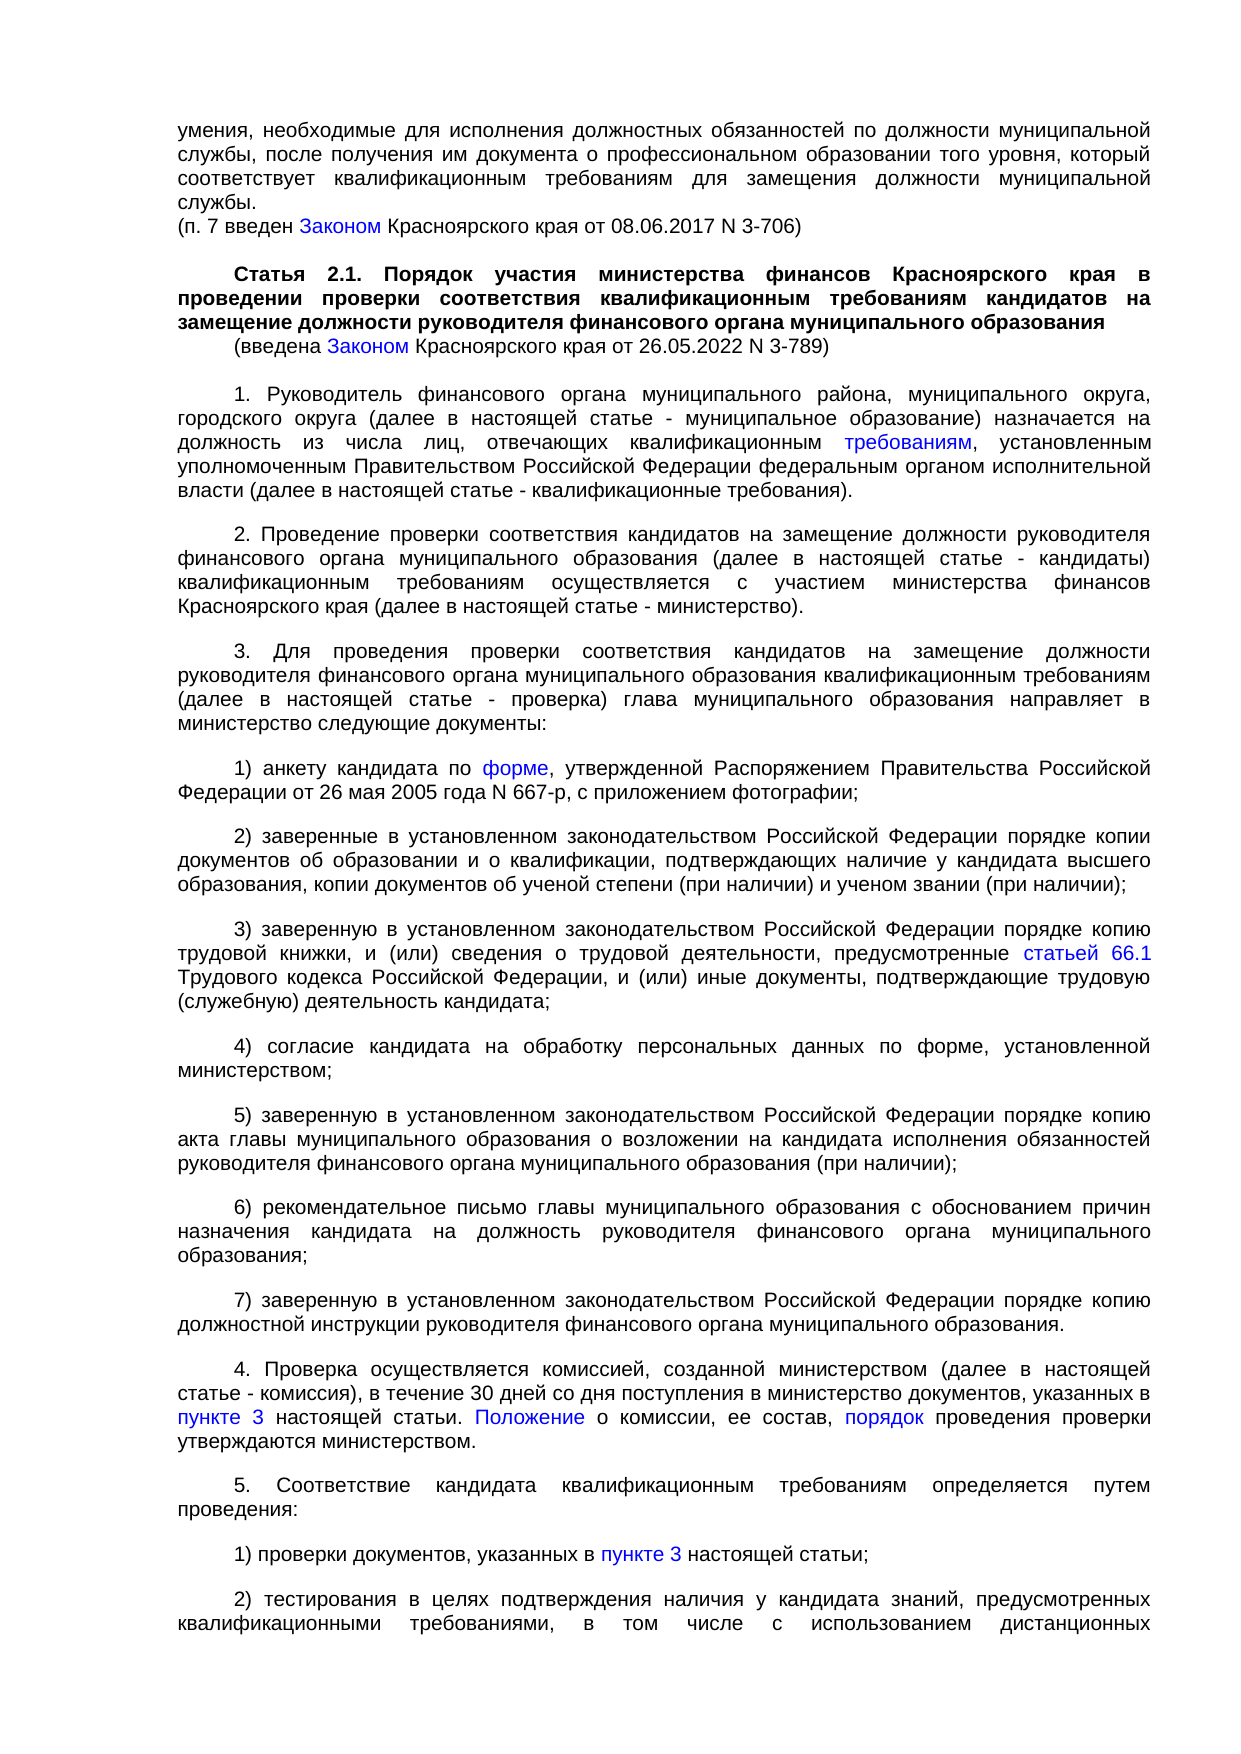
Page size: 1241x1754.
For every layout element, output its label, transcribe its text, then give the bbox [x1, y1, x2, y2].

text 1) проверки документов, указанных в пункте 3 настоящей статьи; [177, 1542, 1152, 1566]
text (п. 7 введен Законом Красноярского края от 08.06.2017 N 3-706) [177, 214, 1152, 238]
text 1) анкету кандидата по форме, утвержденной Распоряжением Правительства Российской Федерации от 26 мая 2005 года N 667-р, с приложением фотографии; [177, 756, 1152, 803]
text (введена Законом Красноярского края от 26.05.2022 N 3-789) [177, 334, 1152, 358]
text 3) заверенную в установленном законодательством Российской Федерации порядке копию трудовой книжки, и (или) сведения о трудовой деятельности, предусмотренные статьей 66.1 Трудового кодекса Российской Федерации, и (или) иные документы, подтверждающие трудовую (служебную) деятельность кандидата; [177, 917, 1152, 1013]
text 6) рекомендательное письмо главы муниципального образования с обоснованием причин назначения кандидата на должность руководителя финансового органа муниципального образования; [177, 1195, 1152, 1267]
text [177, 118, 1152, 214]
text 1. Руководитель финансового органа муниципального района, муниципального округа, городского округа (далее в настоящей статье - муниципальное образование) назначается на должность из числа лиц, отвечающих квалификационным требованиям, установленным уполномоченным Правительством Российской Федерации федеральным органом исполнительной власти (далее в настоящей статье - квалификационные требования). [177, 382, 1152, 501]
text 5) заверенную в установленном законодательством Российской Федерации порядке копию акта главы муниципального образования о возложении на кандидата исполнения обязанностей руководителя финансового органа муниципального образования (при наличии); [177, 1102, 1152, 1174]
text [177, 1587, 1152, 1635]
text 4) согласие кандидата на обработку персональных данных по форме, установленной министерством; [177, 1034, 1152, 1082]
text 5. Соответствие кандидата квалификационным требованиям определяется путем проведения: [177, 1473, 1152, 1521]
text 2) заверенные в установленном законодательством Российской Федерации порядке копии документов об образовании и о квалификации, подтверждающих наличие у кандидата высшего образования, копии документов об ученой степени (при наличии) и ученом звании (при наличии); [177, 824, 1152, 896]
text 4. Проверка осуществляется комиссией, созданной министерством (далее в настоящей статье - комиссия), в течение 30 дней со дня поступления в министерство документов, указанных в пункте 3 настоящей статьи. Положение о комиссии, ее состав, порядок проведения проверки утверждаются министерством. [177, 1357, 1152, 1452]
text 7) заверенную в установленном законодательством Российской Федерации порядке копию должностной инструкции руководителя финансового органа муниципального образования. [177, 1288, 1152, 1336]
title Статья 2.1. Порядок участия министерства финансов Красноярского края в проведении проверки соответствия квалификационным требованиям кандидатов на замещение должности руководителя финансового органа муниципального образования [177, 262, 1152, 334]
text 3. Для проведения проверки соответствия кандидатов на замещение должности руководителя финансового органа муниципального образования квалификационным требованиям (далее в настоящей статье - проверка) глава муниципального образования направляет в министерство следующие документы: [177, 639, 1152, 735]
text 2. Проведение проверки соответствия кандидатов на замещение должности руководителя финансового органа муниципального образования (далее в настоящей статье - кандидаты) квалификационным требованиям осуществляется с участием министерства финансов Красноярского края (далее в настоящей статье - министерство). [177, 522, 1152, 618]
